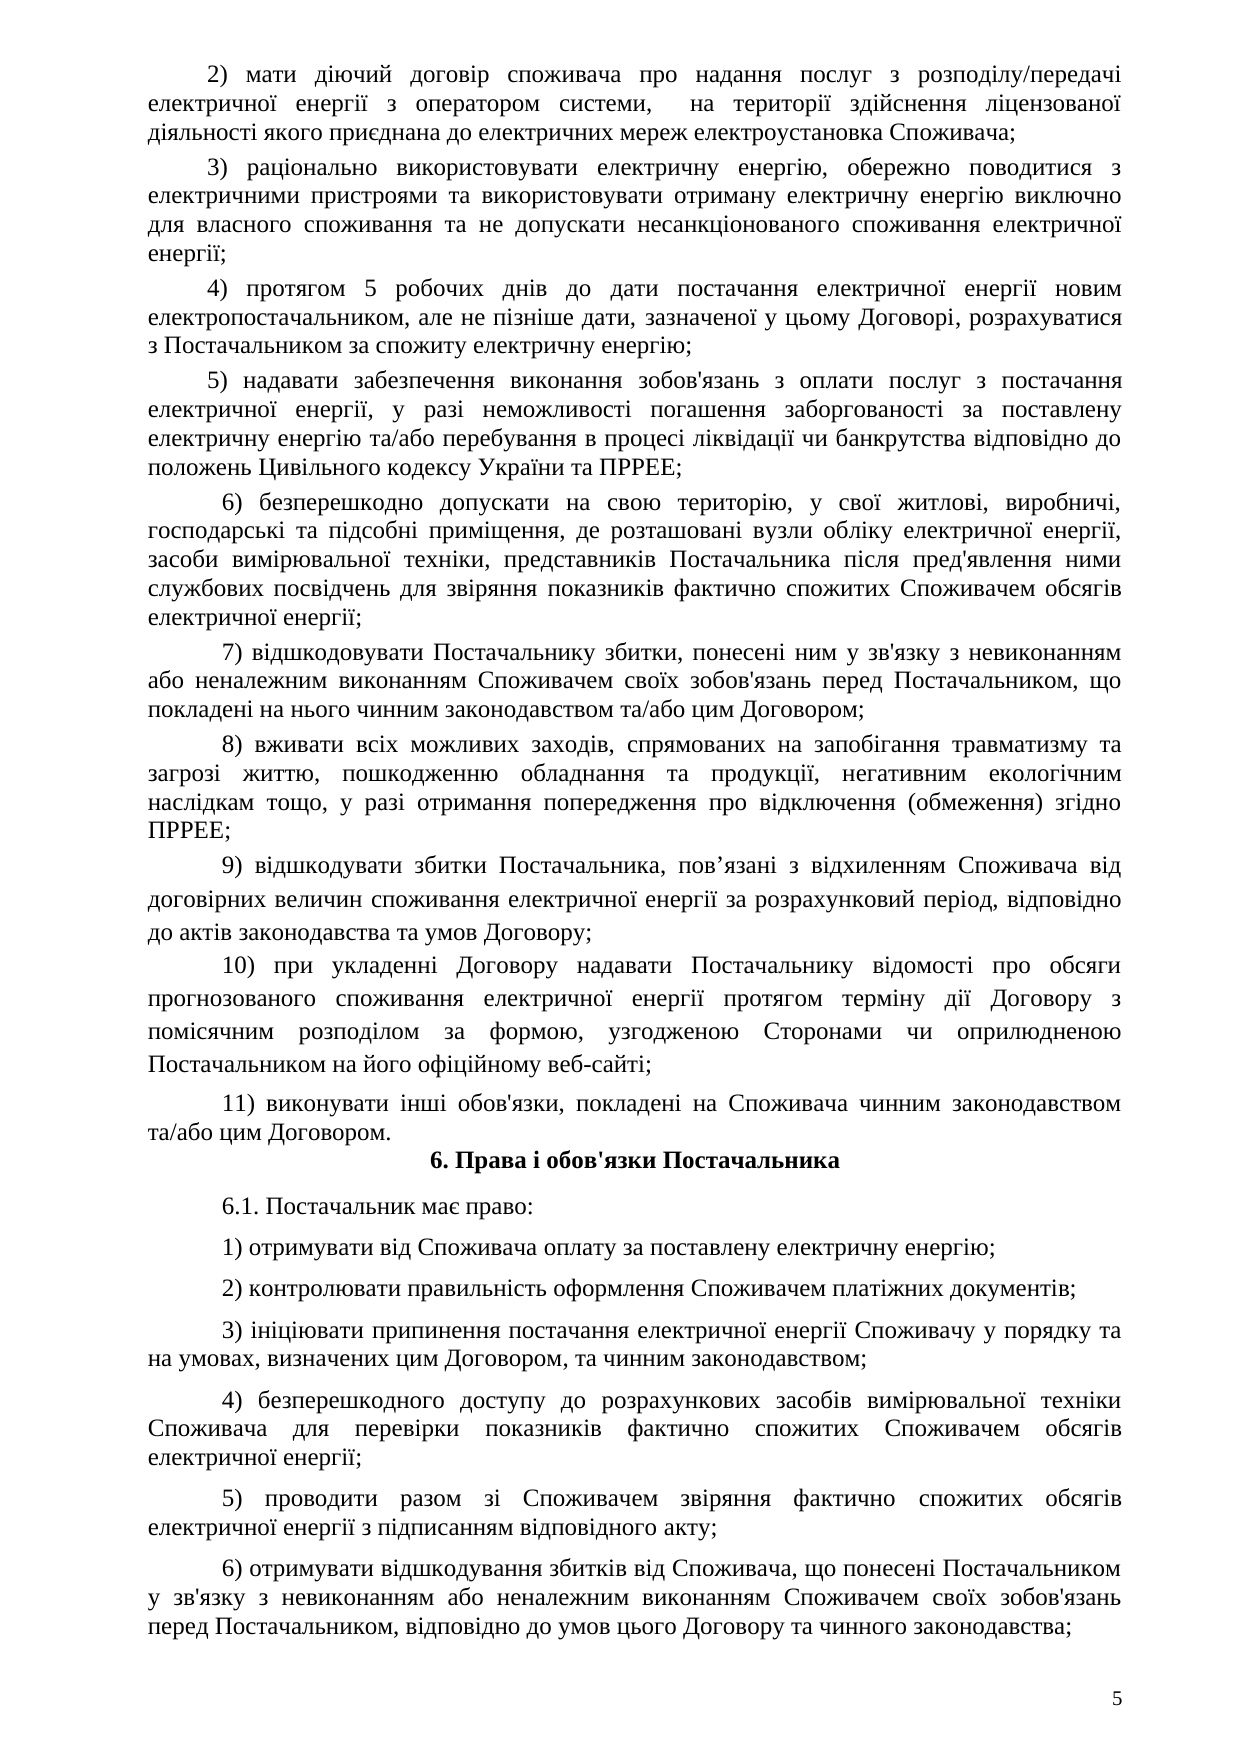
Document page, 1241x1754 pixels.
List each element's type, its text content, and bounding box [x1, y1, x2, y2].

text 8) вживати всіх можливих заходів, спрямованих на запобігання травматизму та загрозі життю, пошкодженню обладнання та продукції, негативним екологічним наслідкам тощо, у разі отримання попередження про відключення (обмеження) згідно ПРРЕЕ; [148, 729, 1122, 844]
text 5) надавати забезпечення виконання зобов'язань з оплати послуг з постачання електричної енергії, у разі неможливості погашення заборгованості за поставлену електричну енергію та/або перебування в процесі ліквідації чи банкрутства відповідно до положень Цивільного кодексу України та ПРРЕЕ; [148, 365, 1122, 480]
text 9) відшкодувати збитки Постачальника, пов’язані з відхиленням Споживача від договірних величин споживання електричної енергії за розрахунковий період, відповідно до актів законодавства та умов Договору; [148, 851, 1122, 945]
text 10) при укладенні Договору надавати Постачальнику відомості про обсяги прогнозованого споживання електричної енергії протягом терміну дії Договору з помісячним розподілом за формою, узгодженою Сторонами чи оприлюдненою Постачальником на його офіційному веб-сайті; [148, 950, 1122, 1077]
text 3) ініціювати припинення постачання електричної енергії Споживачу у порядку та на умовах, визначених цим Договором, та чинним законодавством; [148, 1315, 1122, 1372]
text 2) контролювати правильність оформлення Споживачем платіжних документів; [148, 1273, 1122, 1302]
text 6.1. Постачальник має право: [148, 1191, 1122, 1220]
text 6. Права і обов'язки Постачальника [148, 1146, 1122, 1174]
text 7) відшкодовувати Постачальнику збитки, понесені ним у зв'язку з невиконанням або неналежним виконанням Споживачем своїх зобов'язань перед Постачальником, що покладені на нього чинним законодавством та/або цим Договором; [148, 637, 1122, 723]
text 11) виконувати інші обов'язки, покладені на Споживача чинним законодавством та/або цим Договором. [148, 1088, 1122, 1146]
text 6) отримувати відшкодування збитків від Споживача, що понесені Постачальником у зв'язку з невиконанням або неналежним виконанням Споживачем своїх зобов'язань перед Постачальником, відповідно до умов цього Договору та чинного законодавства; [148, 1553, 1122, 1640]
text 6) безперешкодно допускати на свою територію, у свої житлові, виробничі, господарські та підсобні приміщення, де розташовані вузли обліку електричної енергії, засоби вимірювальної техніки, представників Постачальника після пред'явлення ними службових посвідчень для звіряння показників фактично спожитих Споживачем обсягів електричної енергії; [148, 487, 1122, 630]
text 1) отримувати від Споживача оплату за поставлену електричну енергію; [148, 1232, 1122, 1261]
text 4) безперешкодного доступу до розрахункових засобів вимірювальної техніки Споживача для перевірки показників фактично спожитих Споживачем обсягів електричної енергії; [148, 1385, 1122, 1471]
text 3) раціонально використовувати електричну енергію, обережно поводитися з електричними пристроями та використовувати отриману електричну енергію виключно для власного споживання та не допускати несанкціонованого споживання електричної енергії; [148, 152, 1122, 267]
text 2) мати діючий договір споживача про надання послуг з розподілу/передачі електричної енергії з оператором системи, на території здійснення ліцензованої діяльності якого приєднана до електричних мереж електроустановка Споживача; [148, 59, 1122, 145]
text 5) проводити разом зі Споживачем звіряння фактично спожитих обсягів електричної енергії з підписанням відповідного акту; [148, 1483, 1122, 1541]
text 4) протягом 5 робочих днів до дати постачання електричної енергії новим електропостачальником, але не пізніше дати, зазначеної у цьому Договорі, розрахуватися з Постачальником за спожиту електричну енергію; [148, 273, 1122, 359]
